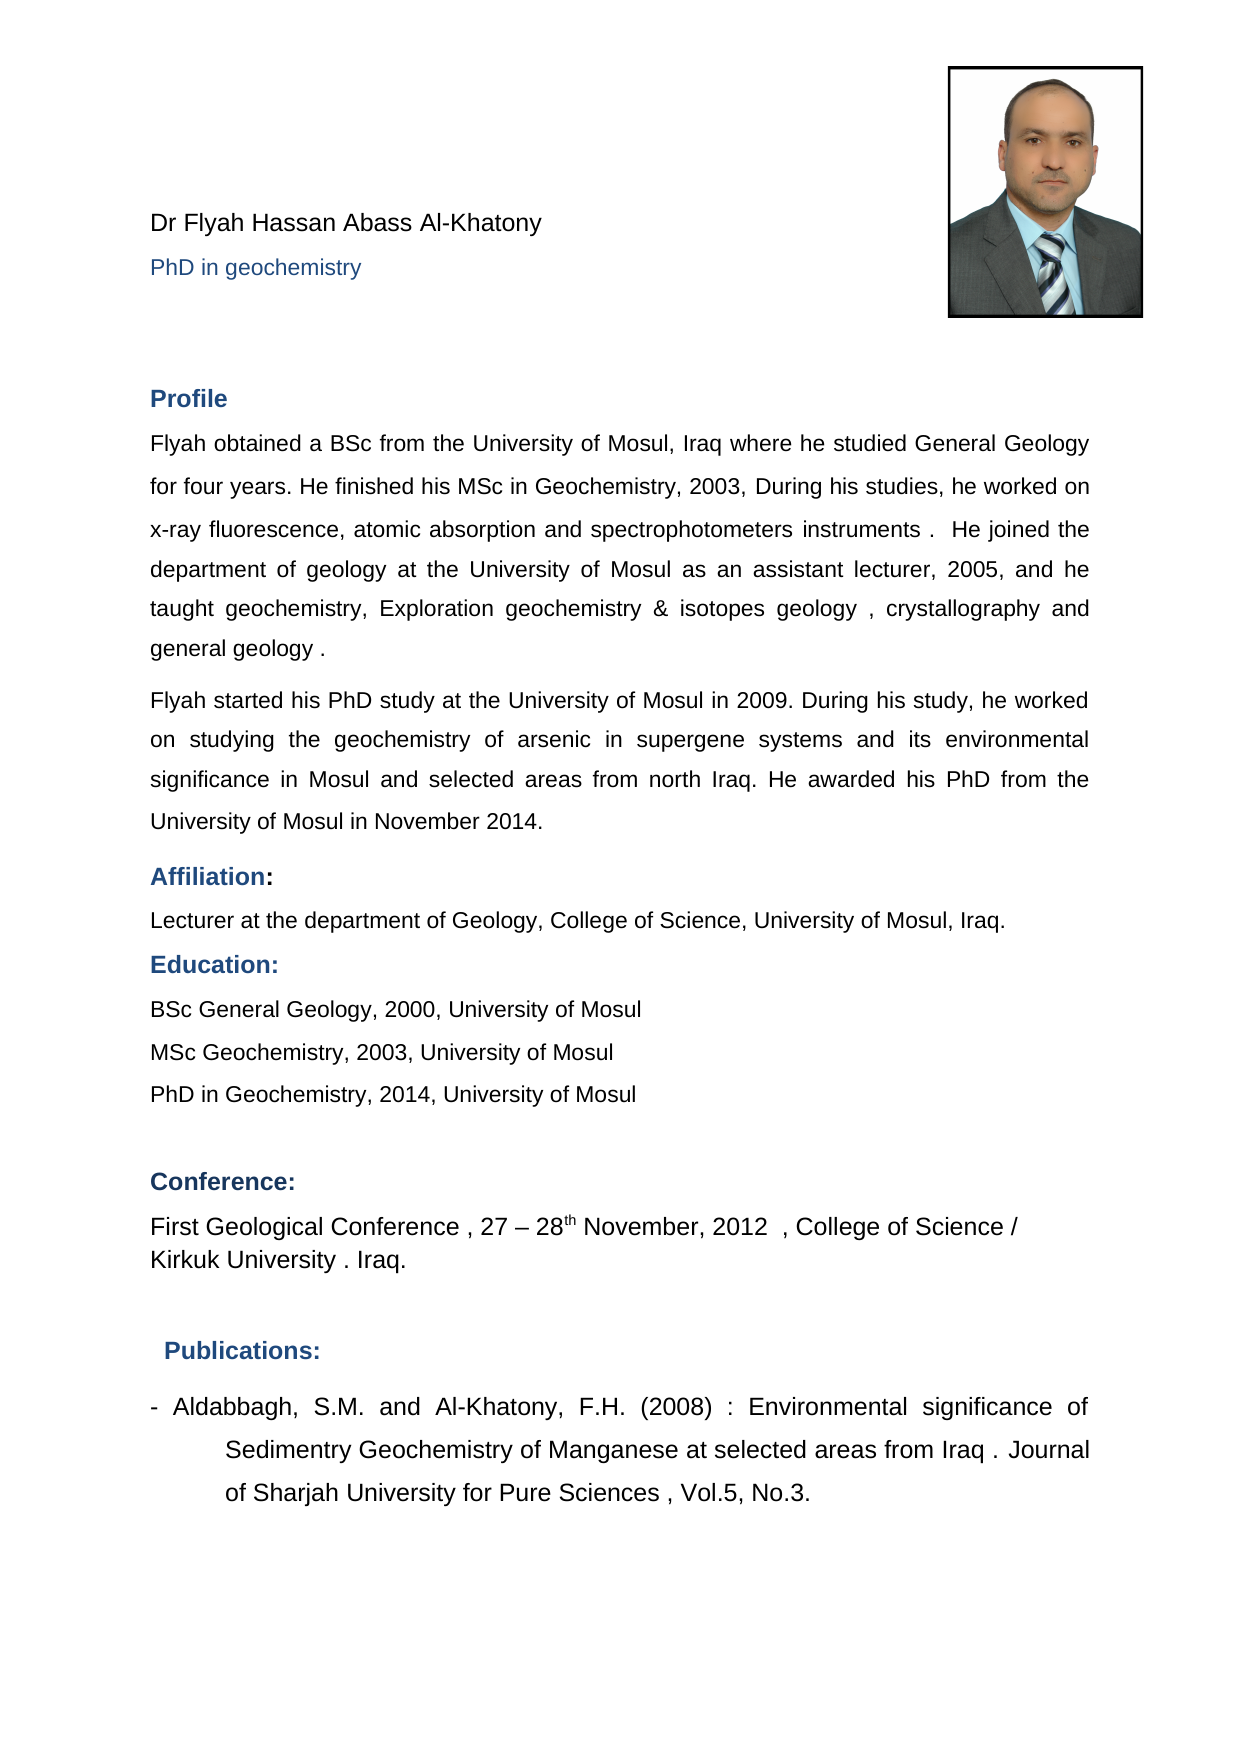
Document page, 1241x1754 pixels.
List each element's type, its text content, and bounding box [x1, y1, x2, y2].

text Profile [150, 384, 1090, 413]
text Flyah started his PhD study at the University of Mosul in 2009. During his study, he worked on studying the geochemistry of arsenic in supergene systems and its environmental significance in Mosul and selected areas from north Iraq. He awarded his PhD from the University of Mosul in November 2014. [150, 687, 1090, 835]
text - Aldabbagh, S.M. and Al-Khatony, F.H. (2008) : Environmental significance of Sedimentry Geochemistry of Manganese at selected areas from Iraq . Journal of Sharjah University for Pure Sciences , Vol.5, No.3. [150, 1392, 1090, 1550]
text Dr Flyah Hassan Abass Al-Khatony [150, 208, 947, 237]
text Lecturer at the department of Geology, College of Science, University of Mosul, Iraq. [150, 907, 1090, 934]
text First Geological Conference , 27 – 28th November, 2012 , College of Science / Kirkuk University . Iraq. [150, 1212, 1090, 1274]
text PhD in Geochemistry, 2014, University of Mosul [150, 1081, 1090, 1107]
text Publications: [150, 1336, 1090, 1365]
text BSc General Geology, 2000, University of Mosul [150, 996, 1090, 1022]
text Flyah obtained a BSc from the University of Mosul, Iraq where he studied General Geology for four years. He finished his MSc in Geochemistry, 2003, During his studies, he worked on x-ray fluorescence, atomic absorption and spectrophotometers instruments . He joined the department of geology at the University of Mosul as an assistant lecturer, 2005, and he taught geochemistry, Exploration geochemistry & isotopes geology , crystallography and general geology . [150, 430, 1090, 661]
text Conference: [150, 1167, 1090, 1195]
picture [947, 66, 1144, 318]
text Education: [150, 950, 1090, 979]
text PhD in geochemistry [150, 253, 947, 280]
text MSc Geochemistry, 2003, University of Mosul [150, 1038, 1090, 1065]
text Affiliation: [150, 862, 1090, 891]
